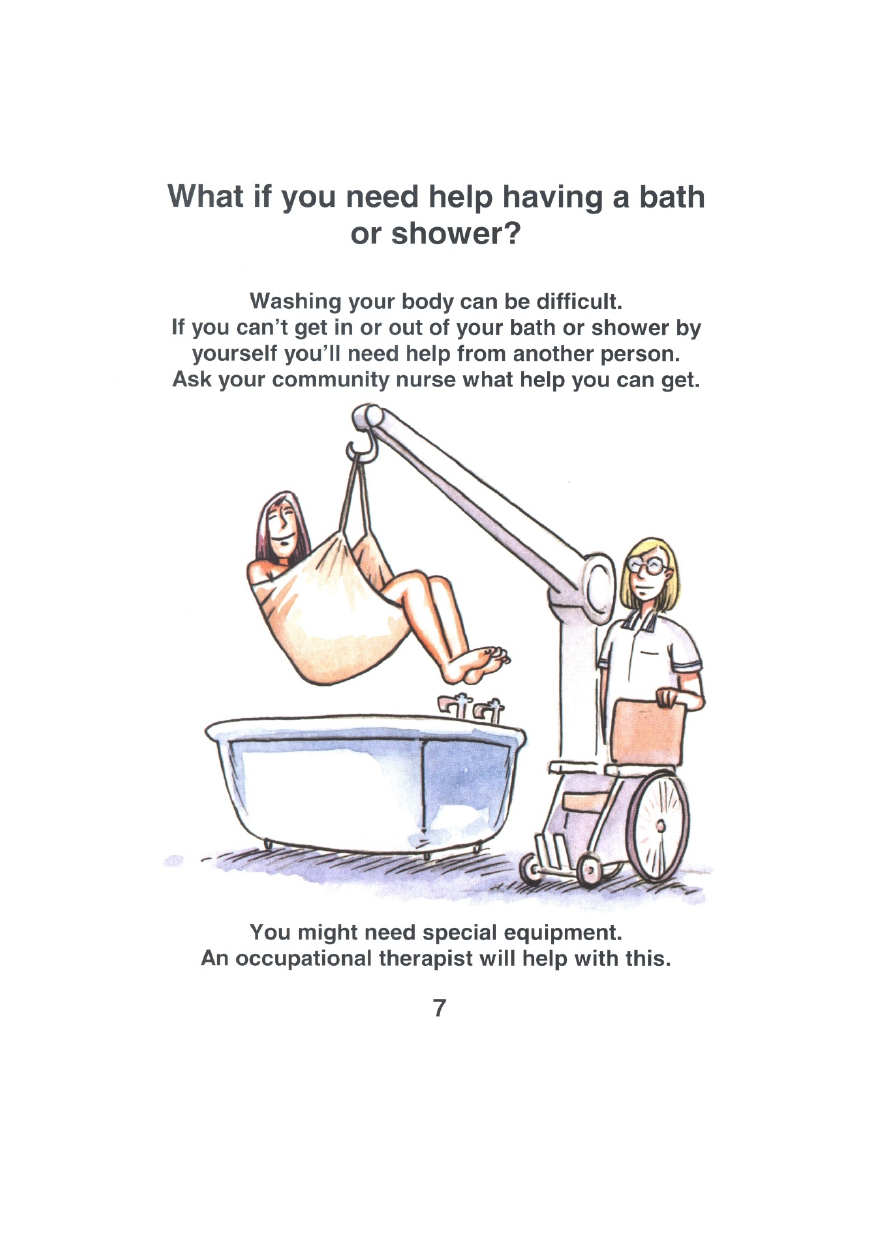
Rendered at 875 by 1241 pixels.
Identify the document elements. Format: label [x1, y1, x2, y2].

picture [114, 143, 764, 1061]
